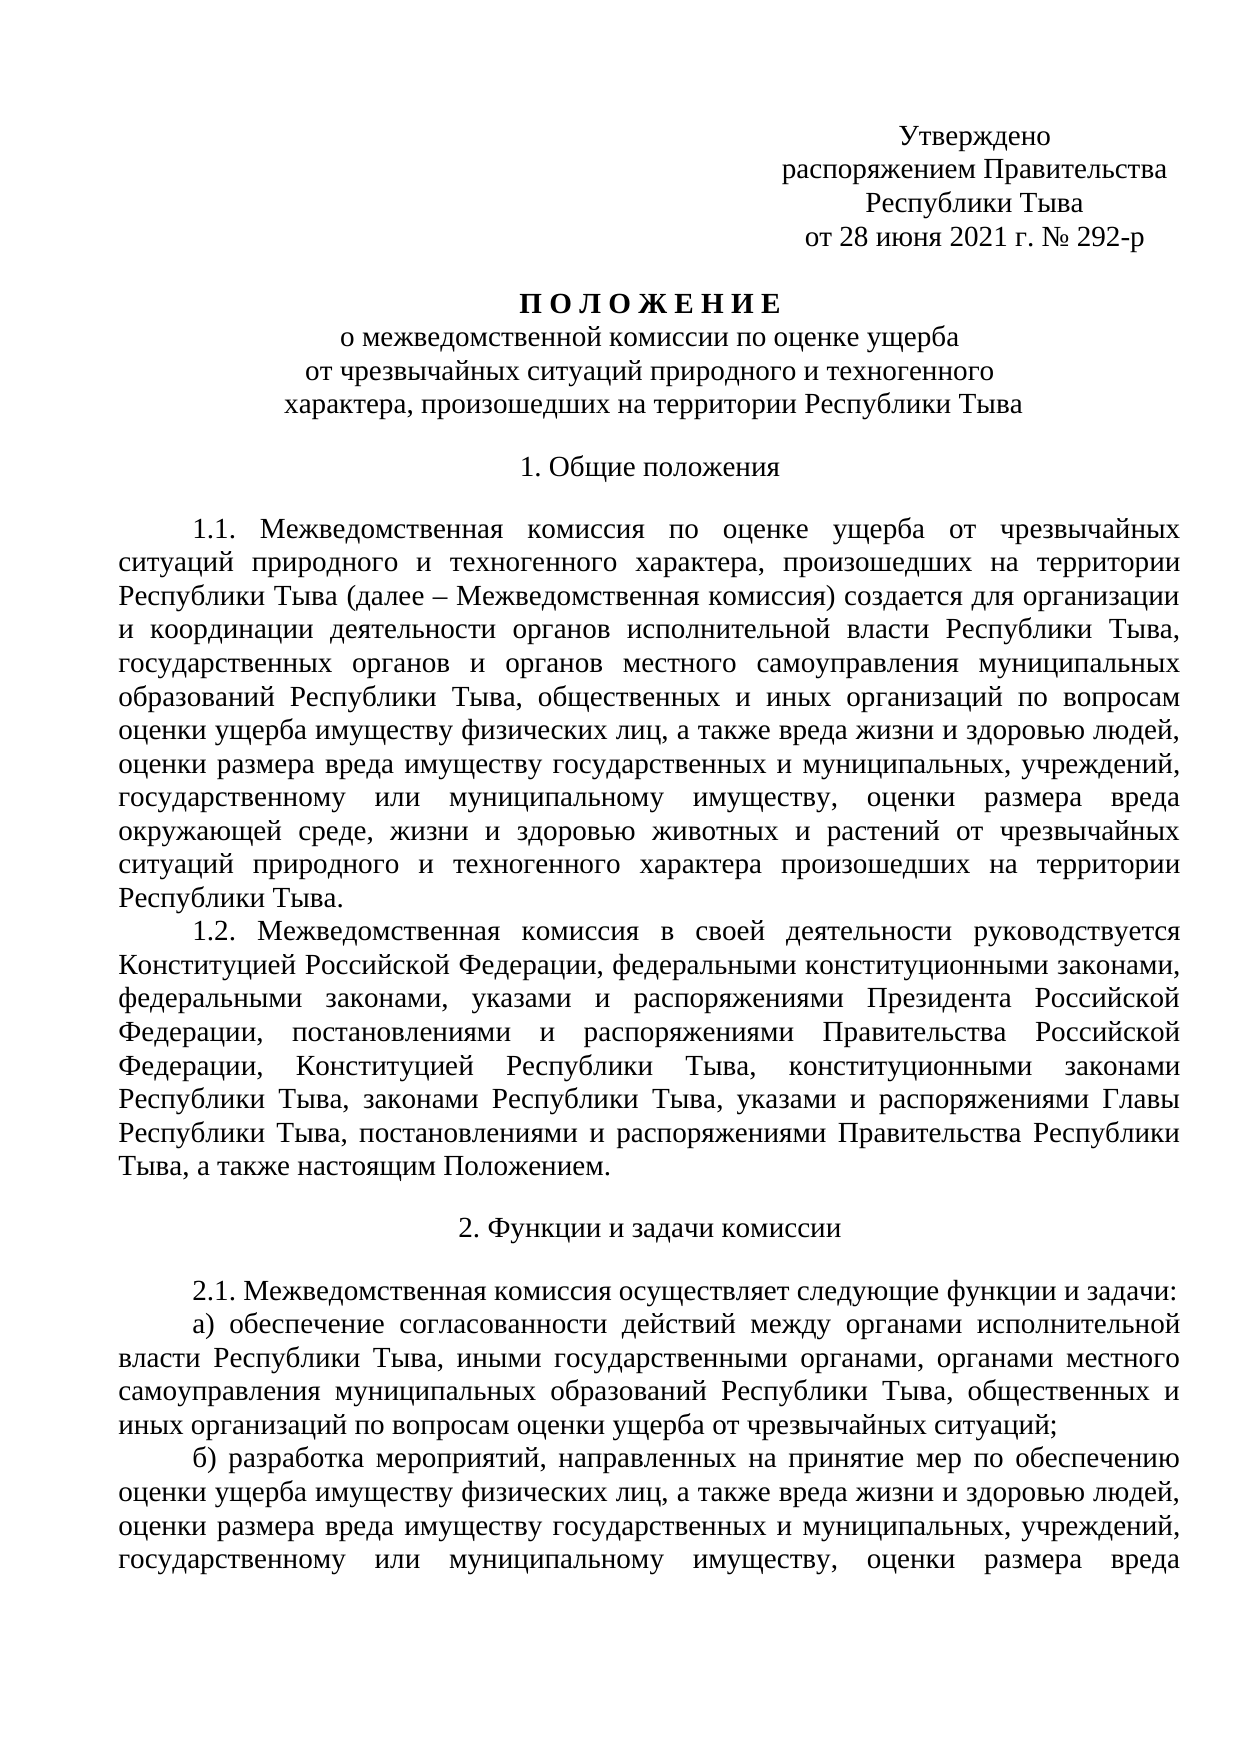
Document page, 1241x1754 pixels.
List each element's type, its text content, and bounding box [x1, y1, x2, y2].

text о межведомственной комиссии по оценке ущерба [118, 319, 1181, 353]
text 2. Функции и задачи комиссии [118, 1211, 1181, 1244]
text от 28 июня 2021 г. № 292-р [768, 219, 1181, 252]
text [118, 1441, 1181, 1575]
text а) обеспечение согласованности действий между органами исполнительной власти Республики Тыва, иными государственными органами, органами местного самоуправления муниципальных образований Республики Тыва, общественных и иных организаций по вопросам оценки ущерба от чрезвычайных ситуаций; [118, 1306, 1181, 1441]
text распоряжением Правительства [768, 152, 1181, 185]
text П О Л О Ж Е Н И Е [118, 286, 1181, 319]
text характера, произошедших на территории Республики Тыва [118, 386, 1181, 420]
text от чрезвычайных ситуаций природного и техногенного [118, 353, 1181, 386]
text 1. Общие положения [118, 449, 1181, 482]
text 2.1. Межведомственная комиссия осуществляет следующие функции и задачи: [118, 1273, 1181, 1306]
text Утверждено [768, 118, 1181, 152]
text 1.2. Межведомственная комиссия в своей деятельности руководствуется Конституцией Российской Федерации, федеральными конституционными законами, федеральными законами, указами и распоряжениями Президента Российской Федерации, постановлениями и распоряжениями Правительства Российской Федерации, Конституцией Республики Тыва, конституционными законами Республики Тыва, законами Республики Тыва, указами и распоряжениями Главы Республики Тыва, постановлениями и распоряжениями Правительства Республики Тыва, а также настоящим Положением. [118, 913, 1181, 1182]
text 1.1. Межведомственная комиссия по оценке ущерба от чрезвычайных ситуаций природного и техногенного характера, произошедших на территории Республики Тыва (далее – Межведомственная комиссия) создается для организации и координации деятельности органов исполнительной власти Республики Тыва, государственных органов и органов местного самоуправления муниципальных образований Республики Тыва, общественных и иных организаций по вопросам оценки ущерба имуществу физических лиц, а также вреда жизни и здоровью людей, оценки размера вреда имуществу государственных и муниципальных, учреждений, государственному или муниципальному имуществу, оценки размера вреда окружающей среде, жизни и здоровью животных и растений от чрезвычайных ситуаций природного и техногенного характера произошедших на территории Республики Тыва. [118, 511, 1181, 913]
text Республики Тыва [768, 185, 1181, 219]
